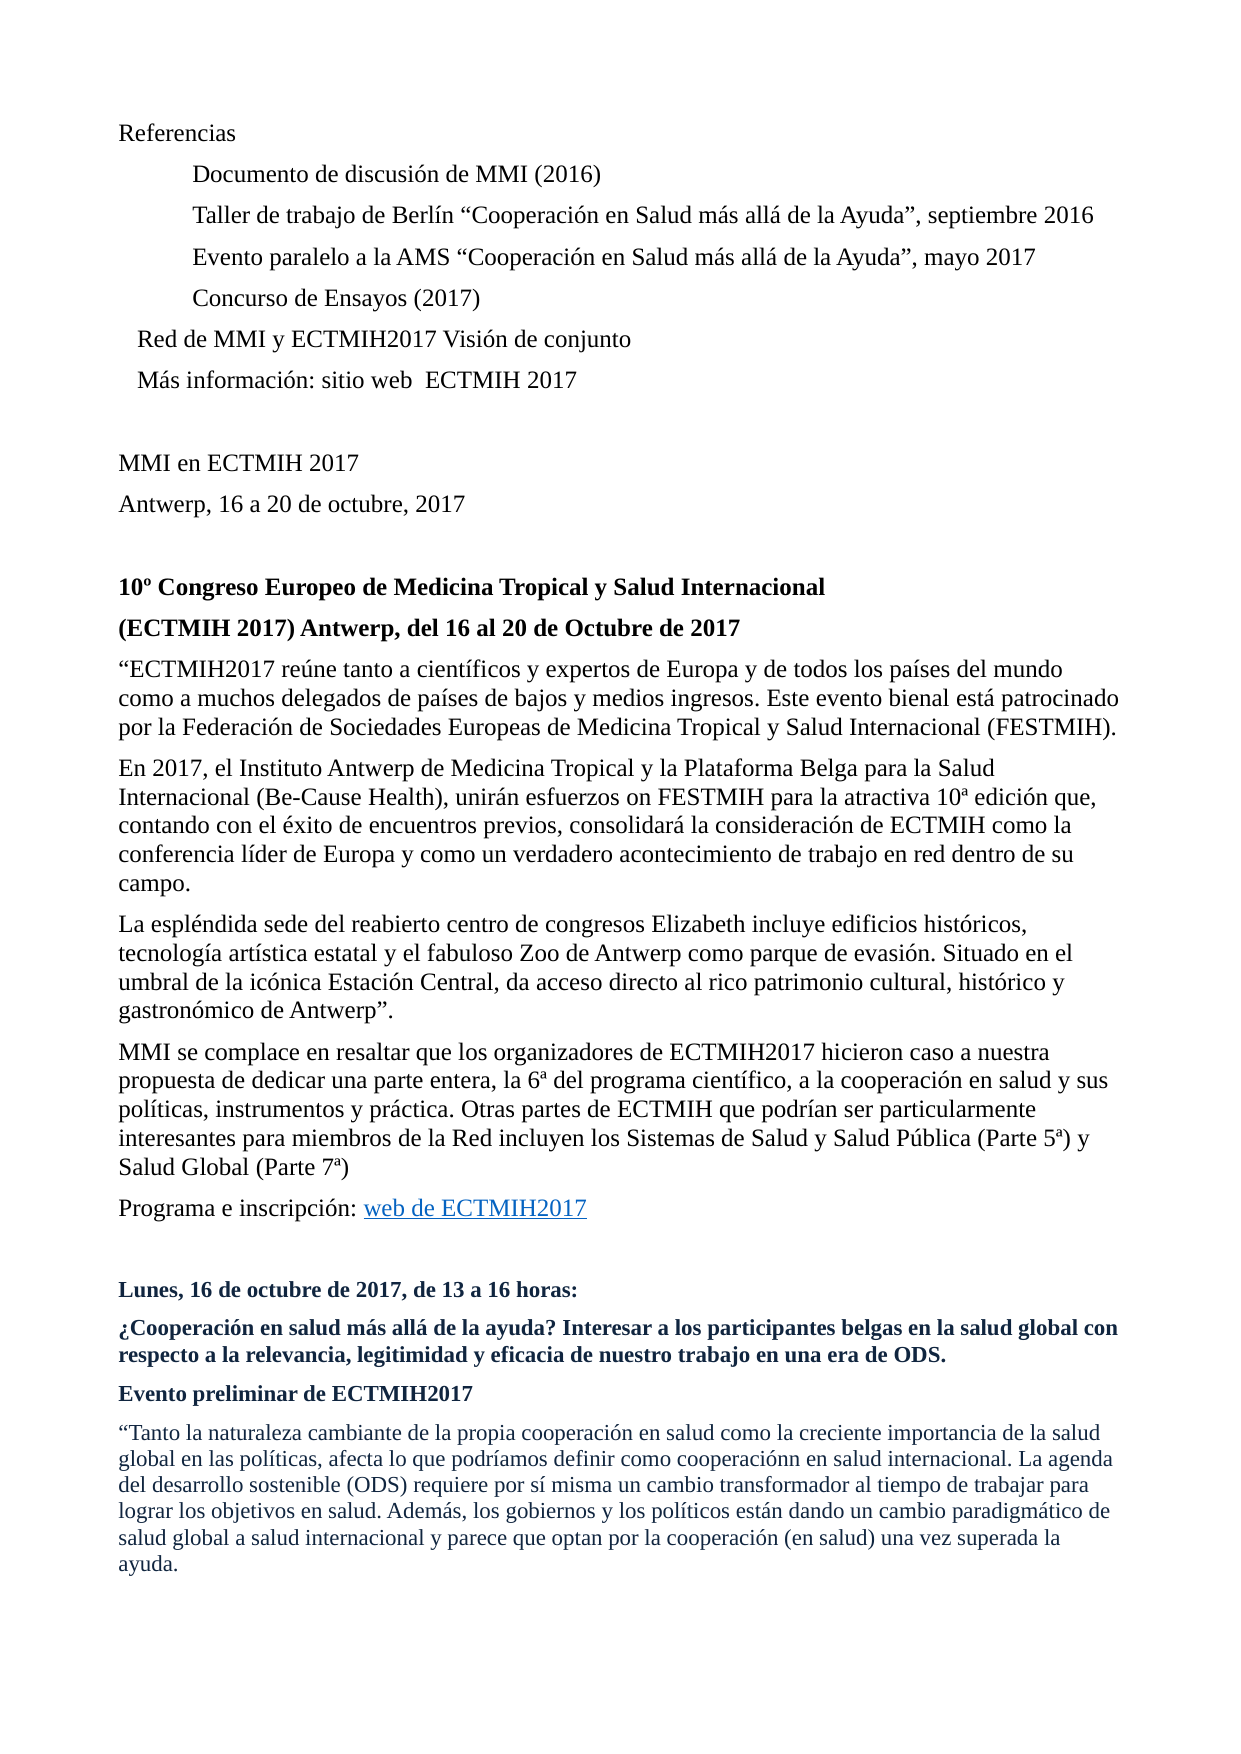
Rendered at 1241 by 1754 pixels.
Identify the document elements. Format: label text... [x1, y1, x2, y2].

text “ECTMIH2017 reúne tanto a científicos y expertos de Europa y de todos los países del mundo como a muchos delegados de países de bajos y medios ingresos. Este evento bienal está patrocinado por la Federación de Sociedades Europeas de Medicina Tropical y Salud Internacional (FESTMIH). [118, 654, 1122, 741]
text “Tanto la naturaleza cambiante de la propia cooperación en salud como la creciente importancia de la salud global en las políticas, afecta lo que podríamos definir como cooperaciónn en salud internacional. La agenda del desarrollo sostenible (ODS) requiere por sí misma un cambio transformador al tiempo de trabajar para lograr los objetivos en salud. Además, los gobiernos y los políticos están dando un cambio paradigmático de salud global a salud internacional y parece que optan por la cooperación (en salud) una vez superada la ayuda. [118, 1418, 1122, 1577]
text MMI en ECTMIH 2017 [118, 448, 1122, 477]
text Documento de discusión de MMI (2016) [118, 159, 1122, 188]
text La espléndida sede del reabierto centro de congresos Elizabeth incluye edificios históricos, tecnología artística estatal y el fabuloso Zoo de Antwerp como parque de evasión. Situado en el umbral de la icónica Estación Central, da acceso directo al rico patrimonio cultural, histórico y gastronómico de Antwerp”. [118, 909, 1122, 1024]
text ¿Cooperación en salud más allá de la ayuda? Interesar a los participantes belgas en la salud global con respecto a la relevancia, legitimidad y eficacia de nuestro trabajo en una era de ODS. [118, 1314, 1122, 1367]
text Concurso de Ensayos (2017) [118, 283, 1122, 312]
text Antwerp, 16 a 20 de octubre, 2017 [118, 489, 1122, 518]
text Más información: sitio web ECTMIH 2017 [118, 366, 1122, 394]
text MMI se complace en resaltar que los organizadores de ECTMIH2017 hicieron caso a nuestra propuesta de dedicar una parte entera, la 6ª del programa científico, a la cooperación en salud y sus políticas, instrumentos y práctica. Otras partes de ECTMIH que podrían ser particularmente interesantes para miembros de la Red incluyen los Sistemas de Salud y Salud Pública (Parte 5ª) y Salud Global (Parte 7ª) [118, 1037, 1122, 1181]
text Programa e inscripción: web de ECTMIH2017 [118, 1193, 1122, 1222]
text 10º Congreso Europeo de Medicina Tropical y Salud Internacional [118, 572, 1122, 601]
text En 2017, el Instituto Antwerp de Medicina Tropical y la Plataforma Belga para la Salud Internacional (Be-Cause Health), unirán esfuerzos on FESTMIH para la atractiva 10ª edición que, contando con el éxito de encuentros previos, consolidará la consideración de ECTMIH como la conferencia líder de Europa y como un verdadero acontecimiento de trabajo en red dentro de su campo. [118, 753, 1122, 897]
text Referencias [118, 118, 1122, 147]
text (ECTMIH 2017) Antwerp, del 16 al 20 de Octubre de 2017 [118, 613, 1122, 642]
text Red de MMI y ECTMIH2017 Visión de conjunto [118, 324, 1122, 353]
text Evento paralelo a la AMS “Cooperación en Salud más allá de la Ayuda”, mayo 2017 [118, 242, 1122, 271]
text Evento preliminar de ECTMIH2017 [118, 1380, 1122, 1406]
text Lunes, 16 de octubre de 2017, de 13 a 16 horas: [118, 1276, 1122, 1302]
text Taller de trabajo de Berlín “Cooperación en Salud más allá de la Ayuda”, septiembre 2016 [118, 201, 1122, 229]
